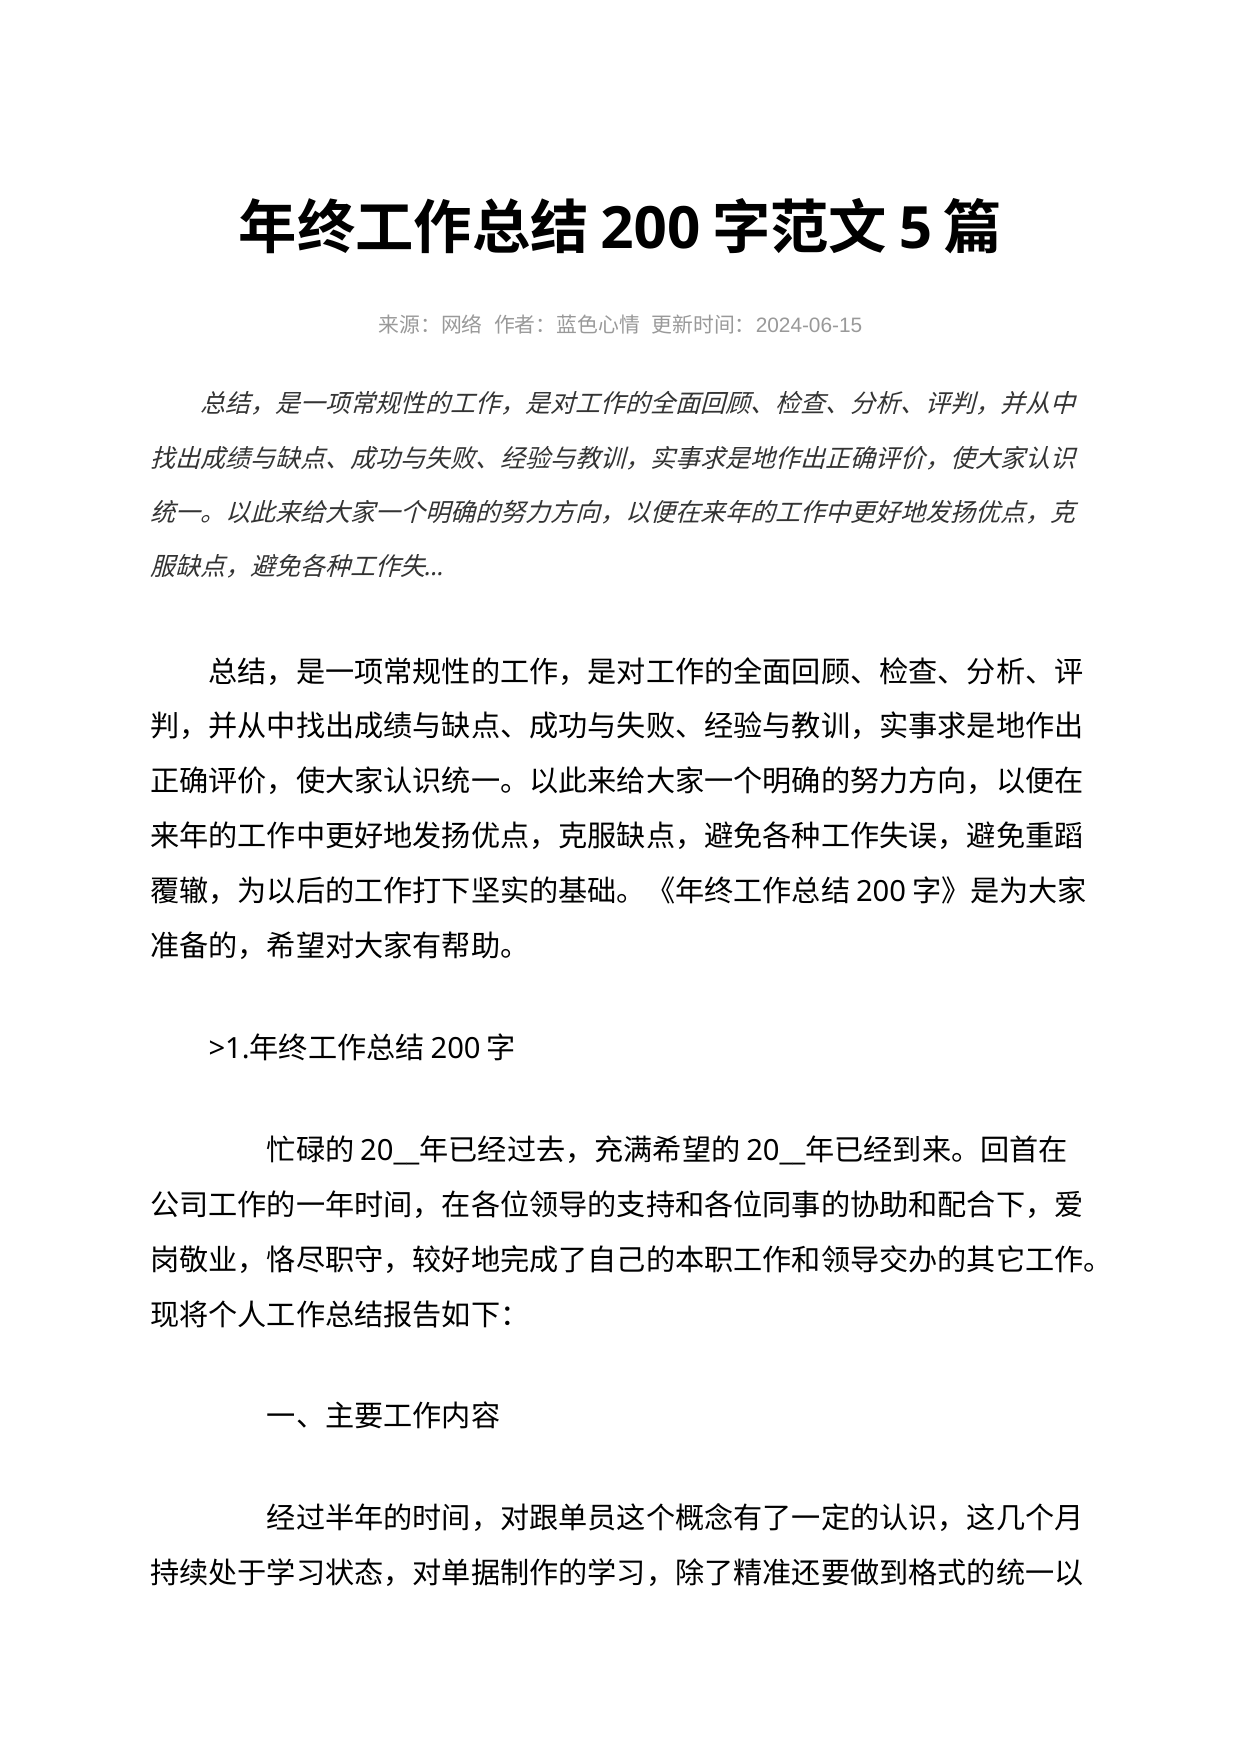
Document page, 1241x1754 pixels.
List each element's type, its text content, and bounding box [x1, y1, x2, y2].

subtitle 年终工作总结200字范文5篇 [150, 181, 1090, 266]
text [150, 1495, 1090, 1592]
text >1.年终工作总结200字 [150, 1024, 1090, 1067]
text 总结，是一项常规性的工作，是对工作的全面回顾、检查、分析、评判，并从中找出成绩与缺点、成功与失败、经验与教训，实事求是地作出正确评价，使大家认识统一。以此来给大家一个明确的努力方向，以便在来年的工作中更好地发扬优点，克服缺点，避免各种工作失... [150, 384, 1090, 583]
text 来源：网络 作者：蓝色心情 更新时间：2024-06-15 [150, 313, 1090, 337]
text 一、主要工作内容 [150, 1393, 1090, 1435]
text 总结，是一项常规性的工作，是对工作的全面回顾、检查、分析、评判，并从中找出成绩与缺点、成功与失败、经验与教训，实事求是地作出正确评价，使大家认识统一。以此来给大家一个明确的努力方向，以便在来年的工作中更好地发扬优点，克服缺点，避免各种工作失误，避免重蹈覆辙，为以后的工作打下坚实的基础。《年终工作总结200字》是为大家准备的，希望对大家有帮助。 [150, 648, 1090, 965]
text 忙碌的20__年已经过去，充满希望的20__年已经到来。回首在公司工作的一年时间，在各位领导的支持和各位同事的协助和配合下，爱岗敬业，恪尽职守，较好地完成了自己的本职工作和领导交办的其它工作。现将个人工作总结报告如下： [150, 1126, 1090, 1333]
